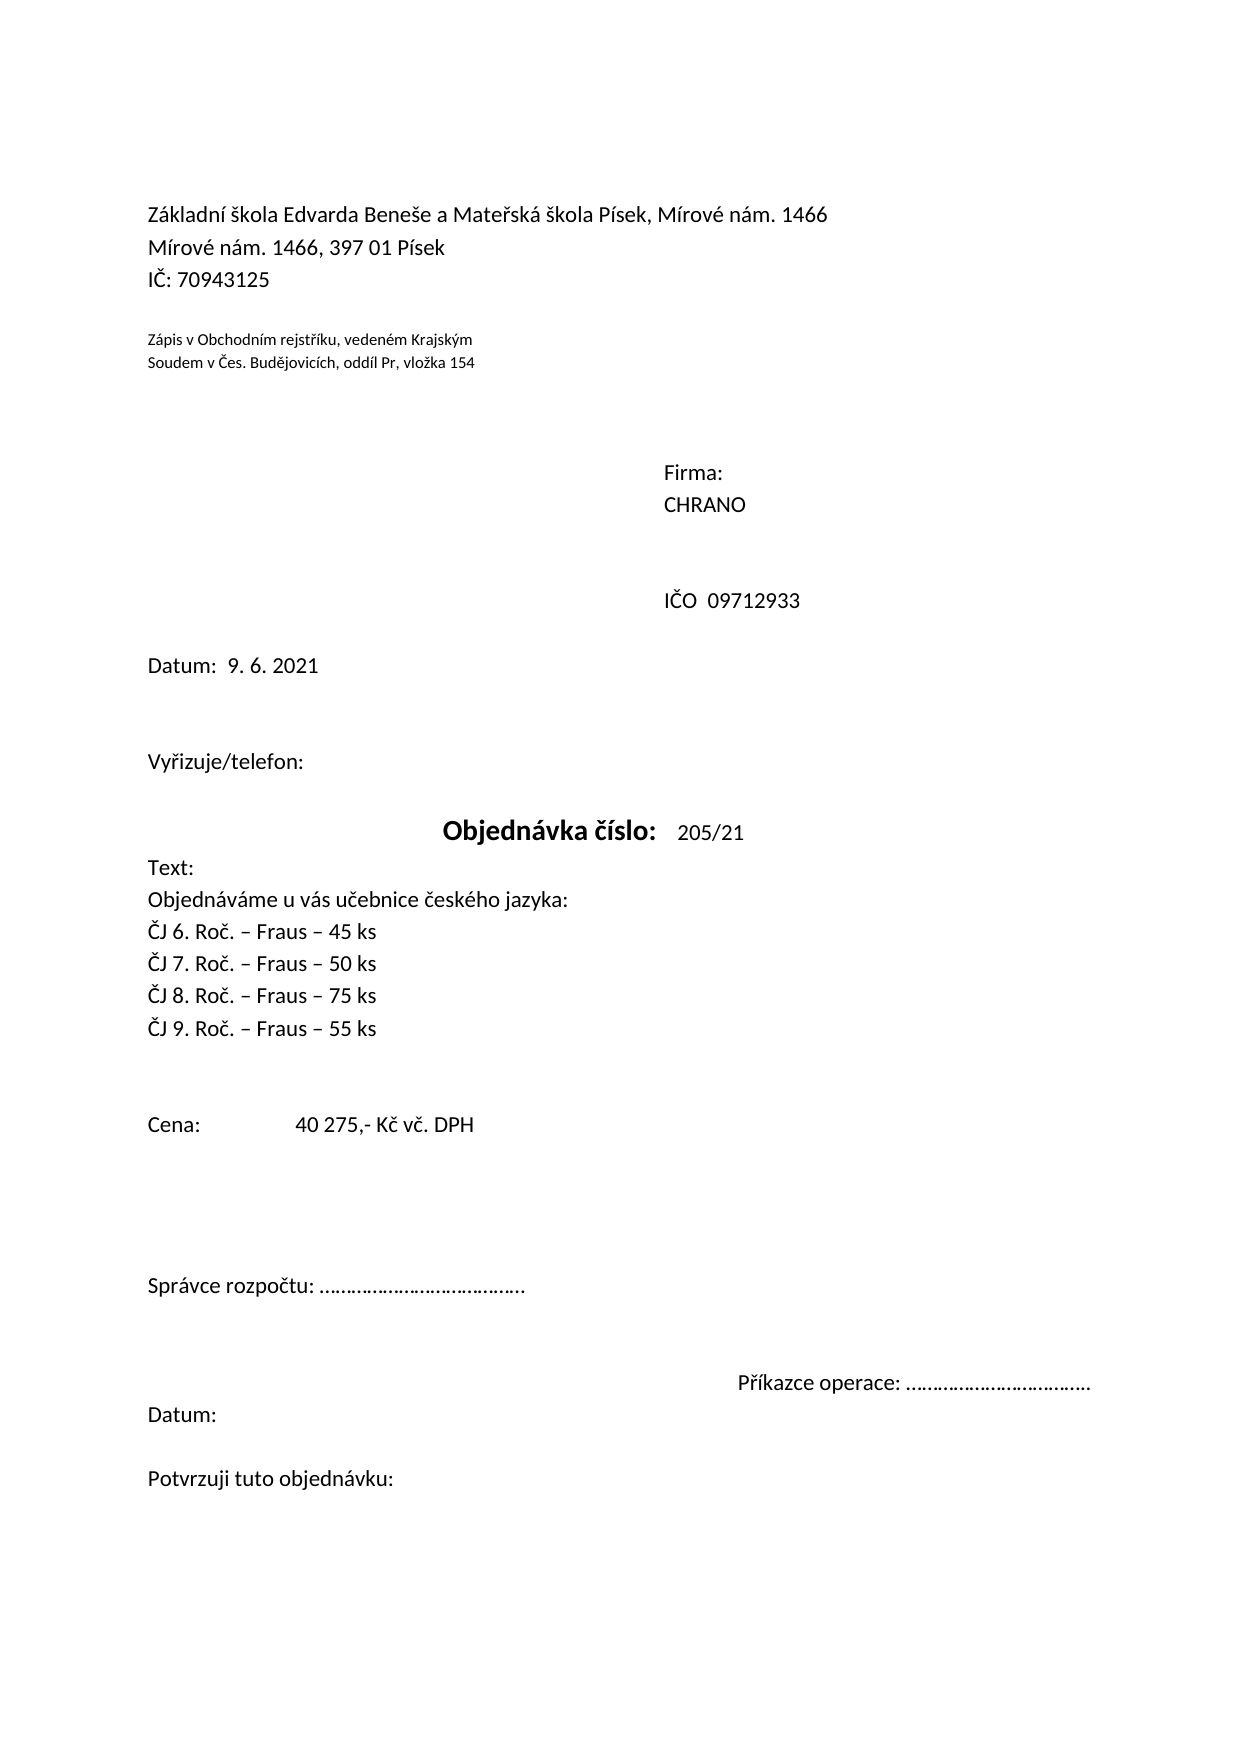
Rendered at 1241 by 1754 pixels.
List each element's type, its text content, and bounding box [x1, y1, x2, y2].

text IČO 09712933 [148, 586, 1093, 614]
text Datum: [148, 1400, 1093, 1428]
text Potvrzuji tuto objednávku: [148, 1464, 1093, 1492]
text Cena: 40 275,- Kč vč. DPH [148, 1110, 1093, 1138]
text Firma: [148, 458, 1093, 486]
text Text: [148, 853, 1093, 881]
text ČJ 6. Roč. – Fraus – 45 ks [148, 917, 1093, 945]
text ČJ 7. Roč. – Fraus – 50 ks [148, 949, 1093, 977]
text Zápis v Obchodním rejstříku, vedeném Krajským [148, 329, 1093, 350]
text Soudem v Čes. Budějovicích, oddíl Pr, vložka 154 [148, 353, 1093, 373]
text Správce rozpočtu: ………………………………… [148, 1271, 1093, 1299]
text Mírové nám. 1466, 397 01 Písek [148, 233, 1093, 261]
text ČJ 8. Roč. – Fraus – 75 ks [148, 981, 1093, 1009]
text Základní škola Edvarda Beneše a Mateřská škola Písek, Mírové nám. 1466 [148, 201, 1093, 229]
text ČJ 9. Roč. – Fraus – 55 ks [148, 1014, 1093, 1042]
text Příkazce operace: …………………………….. [148, 1368, 1093, 1396]
text CHRANO [148, 490, 1093, 518]
text Objednávka číslo: 205/21 [148, 812, 1093, 847]
text Vyřizuje/telefon: [148, 747, 1093, 775]
text IČ: 70943125 [148, 265, 1093, 293]
text Datum: 9. 6. 2021 [148, 651, 1093, 679]
text Objednáváme u vás učebnice českého jazyka: [148, 885, 1093, 913]
